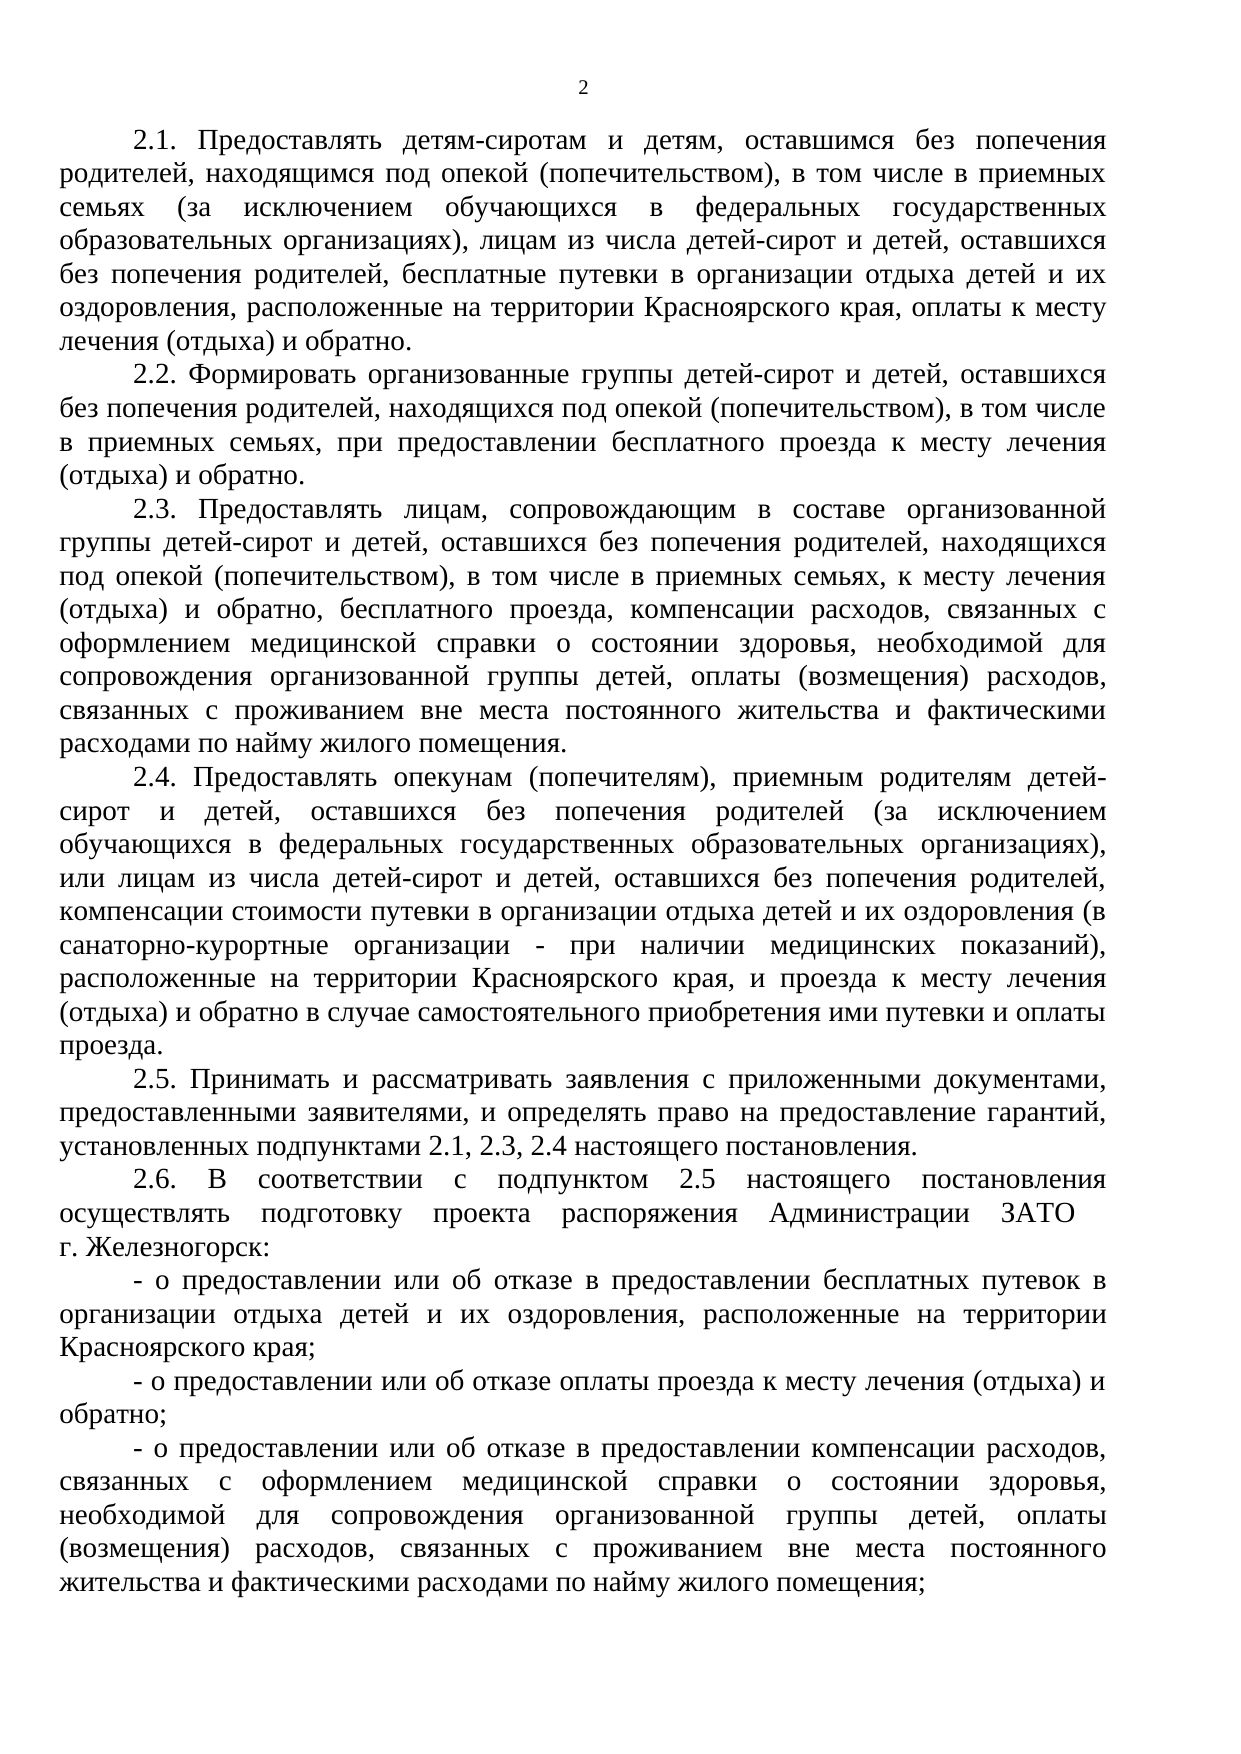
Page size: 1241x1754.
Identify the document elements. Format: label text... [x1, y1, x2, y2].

text 2.1. Предоставлять детям-сиротам и детям, оставшимся без попечения родителей, находящимся под опекой (попечительством), в том числе в приемных семьях (за исключением обучающихся в федеральных государственных образовательных организациях), лицам из числа детей-сирот и детей, оставшихся без попечения родителей, бесплатные путевки в организации отдыха детей и их оздоровления, расположенные на территории Красноярского края, оплаты к месту лечения (отдыха) и обратно. [59, 122, 1107, 357]
text - о предоставлении или об отказе оплаты проезда к месту лечения (отдыха) и обратно; [59, 1363, 1107, 1430]
text - о предоставлении или об отказе в предоставлении компенсации расходов, связанных с оформлением медицинской справки о состоянии здоровья, необходимой для сопровождения организованной группы детей, оплаты (возмещения) расходов, связанных с проживанием вне места постоянного жительства и фактическими расходами по найму жилого помещения; [59, 1430, 1107, 1598]
text 2.6. В соответствии с подпунктом 2.5 настоящего постановления осуществлять подготовку проекта распоряжения Администрации ЗАТО г. Железногорск: [59, 1162, 1107, 1262]
text 2.2. Формировать организованные группы детей-сирот и детей, оставшихся без попечения родителей, находящихся под опекой (попечительством), в том числе в приемных семьях, при предоставлении бесплатного проезда к месту лечения (отдыха) и обратно. [59, 357, 1107, 491]
text 2.5. Принимать и рассматривать заявления с приложенными документами, предоставленными заявителями, и определять право на предоставление гарантий, установленных подпунктами 2.1, 2.3, 2.4 настоящего постановления. [59, 1061, 1107, 1162]
text 2.4. Предоставлять опекунам (попечителям), приемным родителям детей-сирот и детей, оставшихся без попечения родителей (за исключением обучающихся в федеральных государственных образовательных организациях), или лицам из числа детей-сирот и детей, оставшихся без попечения родителей, компенсации стоимости путевки в организации отдыха детей и их оздоровления (в санаторно-курортные организации - при наличии медицинских показаний), расположенные на территории Красноярского края, и проезда к месту лечения (отдыха) и обратно в случае самостоятельного приобретения ими путевки и оплаты проезда. [59, 759, 1107, 1061]
text - о предоставлении или об отказе в предоставлении бесплатных путевок в организации отдыха детей и их оздоровления, расположенные на территории Красноярского края; [59, 1262, 1107, 1363]
text 2.3. Предоставлять лицам, сопровождающим в составе организованной группы детей-сирот и детей, оставшихся без попечения родителей, находящихся под опекой (попечительством), в том числе в приемных семьях, к месту лечения (отдыха) и обратно, бесплатного проезда, компенсации расходов, связанных с оформлением медицинской справки о состоянии здоровья, необходимой для сопровождения организованной группы детей, оплаты (возмещения) расходов, связанных с проживанием вне места постоянного жительства и фактическими расходами по найму жилого помещения. [59, 491, 1107, 759]
